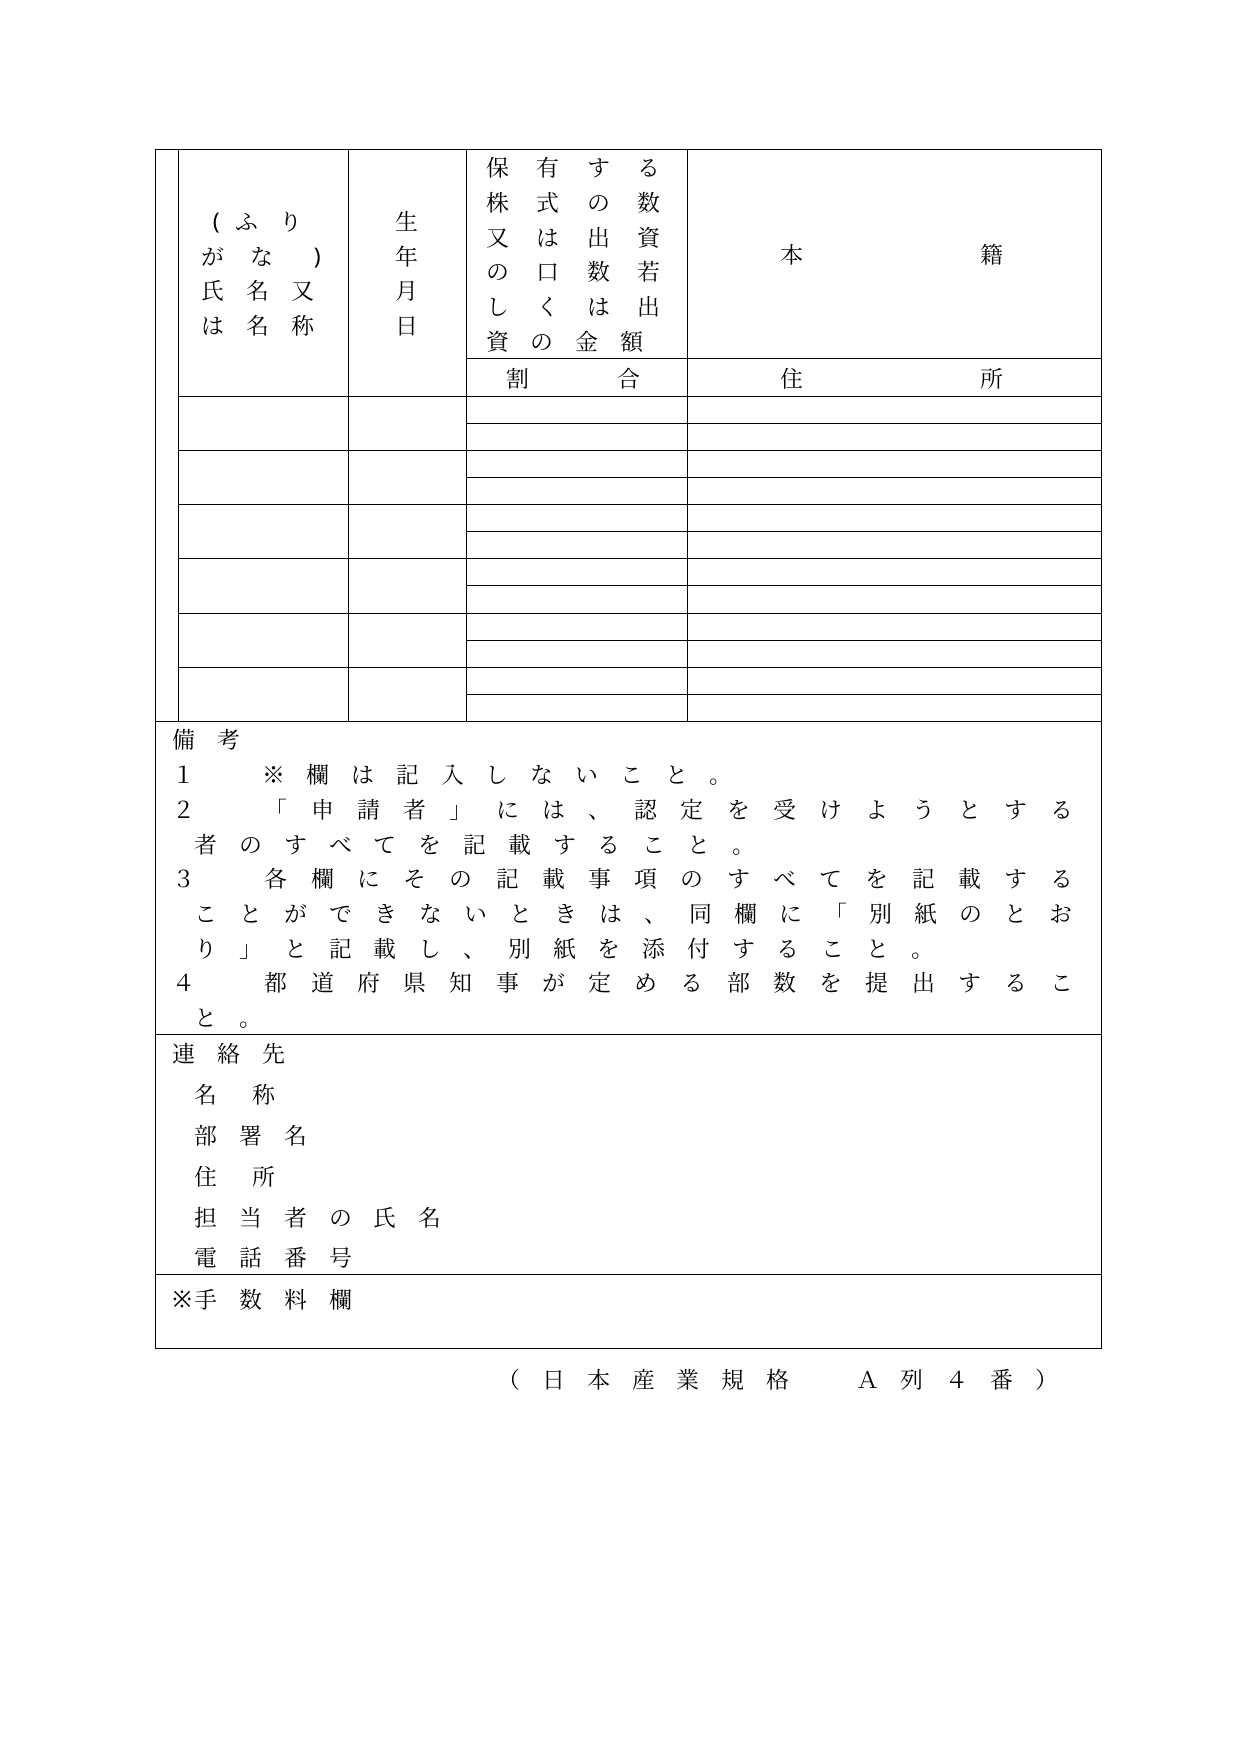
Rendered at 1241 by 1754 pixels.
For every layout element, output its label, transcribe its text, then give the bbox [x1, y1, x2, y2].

table_cell [467, 397, 687, 423]
table_cell [467, 695, 687, 721]
table_cell 本籍 [688, 150, 1101, 358]
table_cell [179, 505, 348, 558]
table_cell [467, 424, 687, 450]
text （日本産業規格 Ａ列４番） [150, 1361, 1079, 1396]
table_cell [688, 614, 1101, 639]
table_cell [349, 614, 466, 667]
table_cell [179, 614, 348, 667]
table_cell [349, 397, 466, 450]
table_cell [688, 397, 1101, 423]
table_cell 割合 [467, 359, 687, 396]
table_cell [467, 532, 687, 558]
table_cell (ふりがな) 氏名又は名称 [179, 150, 348, 396]
table_cell [688, 586, 1101, 612]
table_cell 住所 [688, 359, 1101, 396]
table_cell [467, 451, 687, 477]
table_cell [349, 505, 466, 558]
table_cell [349, 668, 466, 721]
table_cell [467, 586, 687, 612]
table_cell [688, 695, 1101, 721]
table_cell 連絡先 名称 部署名 住所 担当者の氏名 電話番号 [156, 1035, 1101, 1274]
table_cell [688, 478, 1101, 504]
table_cell [179, 451, 348, 504]
table_cell [467, 668, 687, 694]
table_cell [467, 614, 687, 639]
table_cell [349, 451, 466, 504]
table_cell 保有する株式の数又は出資の口数若しくは出資の金額 [467, 150, 687, 358]
table_cell [688, 451, 1101, 477]
table_cell [179, 397, 348, 450]
table_cell [156, 150, 178, 721]
table_cell [688, 424, 1101, 450]
table_cell 生年月日 [349, 150, 466, 396]
table_cell [179, 668, 348, 721]
table_cell [688, 668, 1101, 694]
table_cell ※手数料欄 [156, 1275, 1101, 1348]
table_cell [467, 505, 687, 531]
table_cell [688, 532, 1101, 558]
table_cell [688, 641, 1101, 667]
table_cell 備考 １ ※欄は記入しないこと。 ２ 「申請者」には、認定を受けようとする者のすべてを記載すること。 ３ 各欄にその記載事項のすべてを記載することができないときは、同欄に「別紙のとおり」と記載し、別紙を添付すること。 ４ 都道府県知事が定める部数を提出すること。 [156, 722, 1101, 1034]
table_cell [467, 641, 687, 667]
table_cell [467, 559, 687, 585]
table_cell [467, 478, 687, 504]
table_cell [688, 559, 1101, 585]
table_cell [349, 559, 466, 612]
table_cell [179, 559, 348, 612]
table_cell [688, 505, 1101, 531]
